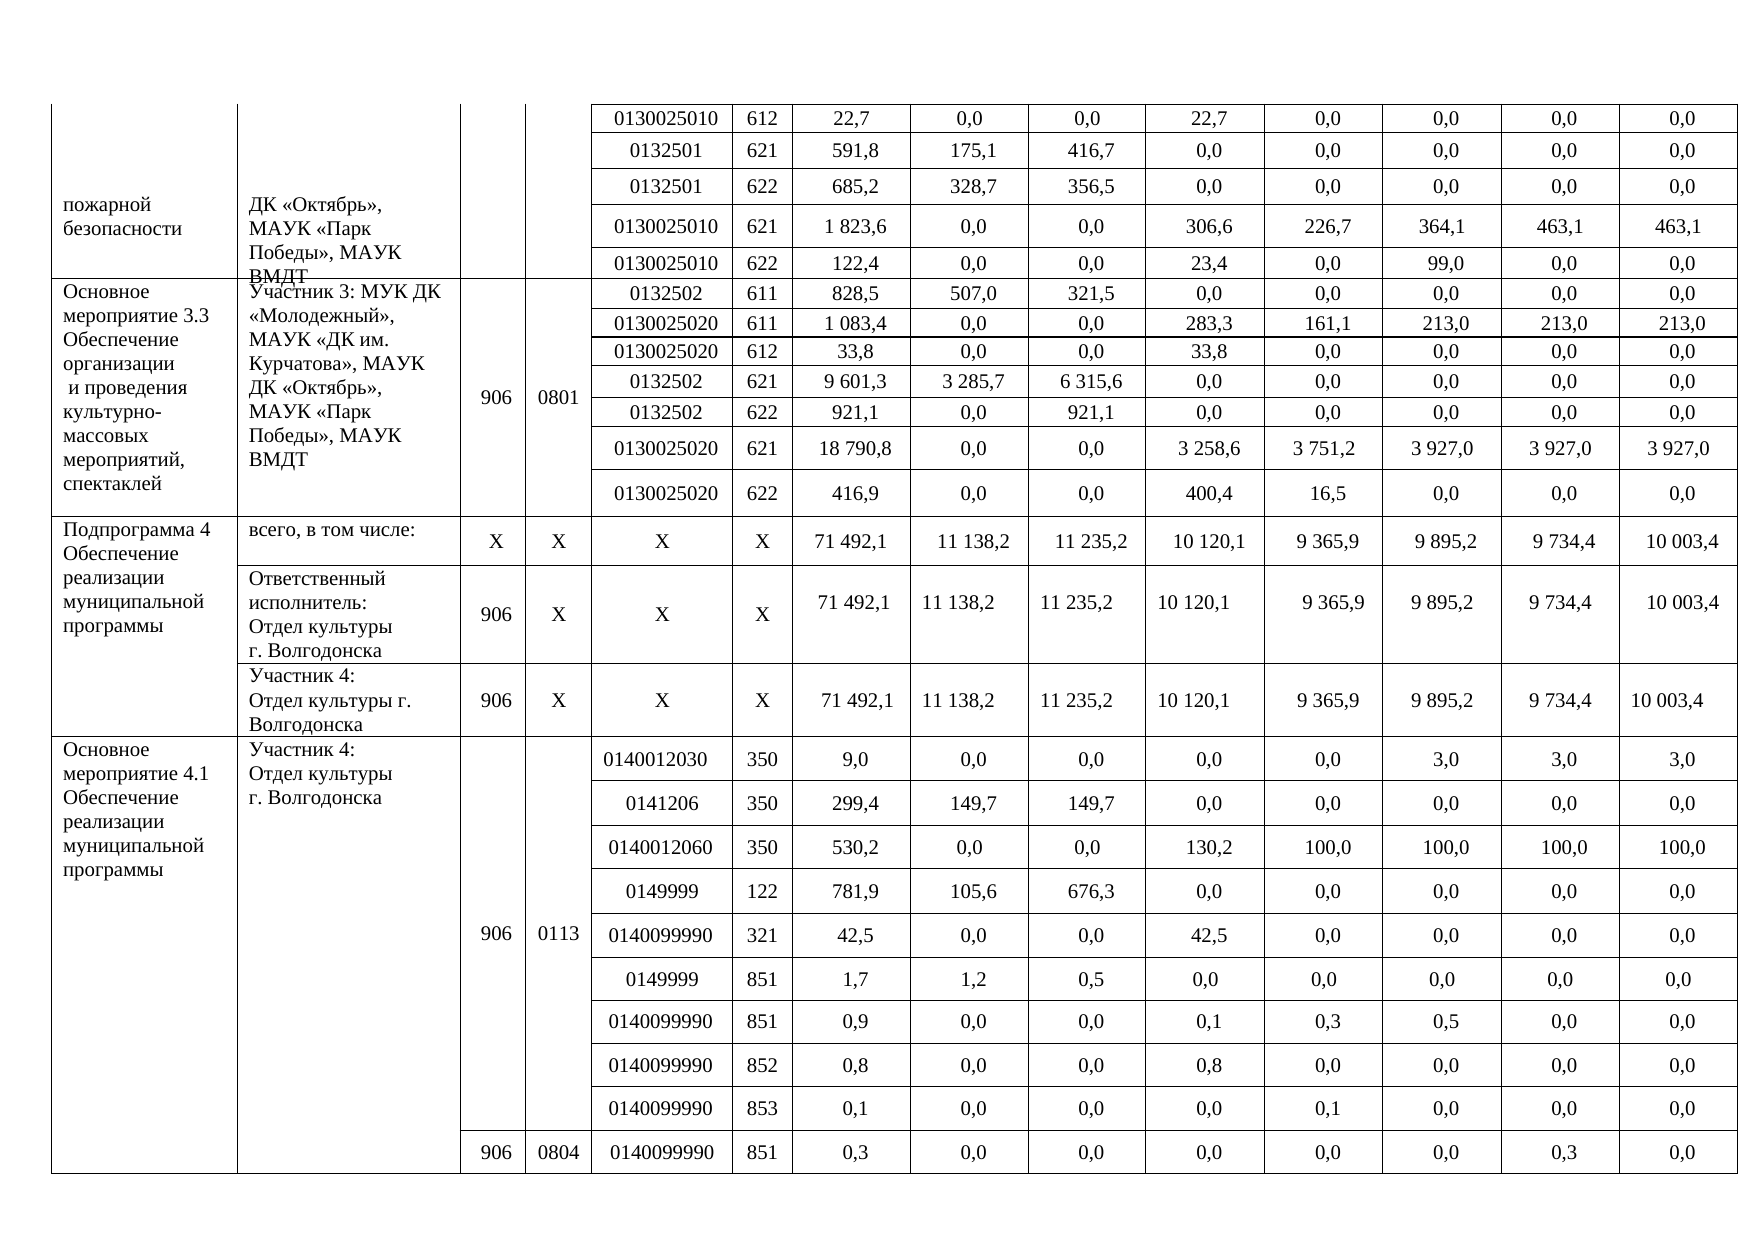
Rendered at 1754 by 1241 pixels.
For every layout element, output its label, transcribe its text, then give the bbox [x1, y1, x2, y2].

table_cell Х [526, 664, 591, 736]
table_cell 9 365,9 [1265, 517, 1382, 565]
table_cell 122 [733, 869, 792, 912]
table_cell 0,0 [911, 1131, 1028, 1173]
table_cell 364,1 [1383, 205, 1501, 247]
table_cell 11 138,2 [911, 566, 1028, 662]
table_cell 10 120,1 [1146, 664, 1264, 736]
table_cell 0132502 [592, 279, 732, 308]
table_cell 0,0 [1265, 869, 1382, 912]
table_cell 0,0 [1146, 958, 1264, 999]
table_cell 0,0 [1620, 1131, 1737, 1173]
table_cell 130,2 [1146, 826, 1264, 868]
table_cell 6 315,6 [1029, 366, 1145, 397]
table_cell 0,0 [1265, 1131, 1382, 1173]
table_cell 0,3 [1502, 1131, 1619, 1173]
table_cell 0,0 [1383, 914, 1501, 957]
table_cell 0,0 [1502, 781, 1619, 825]
table_cell 9 734,4 [1502, 664, 1619, 736]
table_cell Основное мероприятие 4.1 Обеспечение реализации муниципальной программы [52, 737, 237, 1173]
table_cell 0,0 [1383, 169, 1501, 204]
table_cell 0,0 [1029, 1087, 1145, 1130]
table_cell 0,0 [1029, 338, 1145, 365]
table_cell 676,3 [1029, 869, 1145, 912]
table_cell 0,0 [1029, 826, 1145, 868]
table_cell 0,0 [1146, 398, 1264, 426]
table_cell 0,0 [1146, 279, 1264, 308]
table_cell 0130025010 [592, 205, 732, 247]
table_cell Основное мероприятие 3.3 Обеспечение организации и проведения культурно-массовых мероприятий, спектаклей [52, 279, 237, 516]
table_cell 0,0 [1620, 398, 1737, 426]
table_cell 0,0 [1146, 781, 1264, 825]
table_cell 621 [733, 427, 792, 469]
table_cell 852 [733, 1044, 792, 1086]
table_cell 0140099990 [592, 1131, 732, 1173]
table_cell 622 [733, 169, 792, 204]
table_cell Х [526, 566, 591, 662]
table_cell 0,0 [911, 737, 1028, 780]
table_cell 0,0 [1620, 169, 1737, 204]
table_cell 0,0 [1502, 470, 1619, 516]
table_cell 0,0 [1029, 248, 1145, 277]
table_cell 0140012030 [592, 737, 732, 780]
table_cell 100,0 [1502, 826, 1619, 868]
table_cell 100,0 [1265, 826, 1382, 868]
table_cell 99,0 [1383, 248, 1501, 277]
table_cell 0,0 [911, 1044, 1028, 1086]
table_cell 1 083,4 [793, 309, 910, 336]
table_cell 0,0 [1265, 366, 1382, 397]
table_cell 0132501 [592, 133, 732, 167]
table_cell 591,8 [793, 133, 910, 167]
table_cell 328,7 [911, 169, 1028, 204]
table_cell 0,0 [1383, 869, 1501, 912]
table_cell 9 365,9 [1265, 664, 1382, 736]
table_cell 0,0 [1029, 427, 1145, 469]
table_cell 350 [733, 781, 792, 825]
table_cell 906 [461, 566, 525, 662]
table_cell 612 [733, 338, 792, 365]
table_cell 350 [733, 826, 792, 868]
table_cell всего, в том числе: [238, 517, 460, 565]
table_cell 71 492,1 [793, 517, 910, 565]
table_cell 0130025020 [592, 338, 732, 365]
table_cell 851 [733, 958, 792, 999]
table_cell 3,0 [1383, 737, 1501, 780]
table_cell 0,0 [1029, 105, 1145, 132]
table_cell 0,0 [911, 470, 1028, 516]
table_cell 0,0 [1620, 1044, 1737, 1086]
table_cell 9 365,9 [1265, 566, 1382, 662]
table_cell 11 235,2 [1029, 566, 1145, 662]
table_cell 400,4 [1146, 470, 1264, 516]
table_cell 71 492,1 [793, 664, 910, 736]
table_cell 175,1 [911, 133, 1028, 167]
table_cell 0130025010 [592, 248, 732, 277]
table_cell 10 120,1 [1146, 566, 1264, 662]
table_cell 213,0 [1383, 309, 1501, 336]
table_cell Х [592, 566, 732, 662]
table_cell 463,1 [1620, 205, 1737, 247]
table_cell 0,0 [1146, 1087, 1264, 1130]
table_cell Х [592, 664, 732, 736]
table_cell 0,0 [1502, 338, 1619, 365]
table_cell 0,8 [1146, 1044, 1264, 1086]
table_cell 0141206 [592, 781, 732, 825]
table_cell 9 601,3 [793, 366, 910, 397]
table_cell 0,0 [1265, 279, 1382, 308]
table_cell 0,0 [1146, 869, 1264, 912]
table_cell 1,7 [793, 958, 910, 999]
table_cell 0,0 [911, 309, 1028, 336]
table_cell 3 927,0 [1383, 427, 1501, 469]
table_cell 10 003,4 [1620, 517, 1737, 565]
table_cell 0804 [526, 1131, 591, 1173]
table_cell 9 895,2 [1383, 517, 1501, 565]
table_cell 507,0 [911, 279, 1028, 308]
table_cell 0130025020 [592, 470, 732, 516]
table_cell 23,4 [1146, 248, 1264, 277]
table_cell 906 [461, 664, 525, 736]
table_cell 0140099990 [592, 1087, 732, 1130]
table_cell 611 [733, 309, 792, 336]
table_cell 0,0 [1265, 248, 1382, 277]
table_cell 0801 [526, 279, 591, 516]
table_cell Участник 3: МУК ДК «Молодежный», МАУК «ДК им. Курчатова», МАУК ДК «Октябрь», МАУК «Парк Победы», МАУК ВМДТ [238, 279, 460, 516]
table_cell Х [592, 517, 732, 565]
table_cell 0,5 [1383, 1001, 1501, 1042]
table_cell 906 [461, 737, 525, 1130]
table_cell 0,0 [1620, 105, 1737, 132]
table_cell 299,4 [793, 781, 910, 825]
table_cell Ответственный исполнитель: Отдел культуры г. Волгодонска [238, 566, 460, 662]
table_cell 0,0 [1502, 105, 1619, 132]
table_cell 1 823,6 [793, 205, 910, 247]
table_cell 11 138,2 [911, 664, 1028, 736]
table_cell 0,0 [1265, 398, 1382, 426]
table_cell 0,0 [911, 826, 1028, 868]
table_cell 0,0 [1502, 958, 1619, 999]
table_cell 3 258,6 [1146, 427, 1264, 469]
table_cell 100,0 [1383, 826, 1501, 868]
table_cell 11 235,2 [1029, 664, 1145, 736]
table_cell 9 734,4 [1502, 517, 1619, 565]
table_cell Подпрограмма 4 Обеспечение реализации муниципальной программы [52, 517, 237, 736]
table_cell 0130025020 [592, 309, 732, 336]
table_cell 622 [733, 470, 792, 516]
table_cell 621 [733, 133, 792, 167]
table_cell 921,1 [793, 398, 910, 426]
table_cell 0,0 [1502, 248, 1619, 277]
table_cell 9 734,4 [1502, 566, 1619, 662]
table_cell 0,3 [793, 1131, 910, 1173]
table_cell Х [733, 566, 792, 662]
table_cell 0,0 [1146, 1131, 1264, 1173]
table_cell 0,0 [1265, 781, 1382, 825]
table_cell 0,0 [1502, 169, 1619, 204]
table_cell 0130025020 [592, 427, 732, 469]
table_cell 0,0 [911, 248, 1028, 277]
table_cell 853 [733, 1087, 792, 1130]
table_cell 416,9 [793, 470, 910, 516]
table_cell 0132502 [592, 398, 732, 426]
table_cell 0,0 [1620, 1087, 1737, 1130]
table_cell 0132502 [592, 366, 732, 397]
table_cell 0,0 [1146, 133, 1264, 167]
table_cell 781,9 [793, 869, 910, 912]
table_cell 0,0 [1265, 737, 1382, 780]
table_cell 612 [733, 105, 792, 132]
table_cell 3,0 [1620, 737, 1737, 780]
table_cell 0,0 [911, 1087, 1028, 1130]
table_cell 0,0 [1620, 914, 1737, 957]
table_cell 0,0 [1502, 869, 1619, 912]
table_cell Х [461, 517, 525, 565]
table_cell 622 [733, 248, 792, 277]
table_cell 42,5 [793, 914, 910, 957]
table_cell 0,0 [1620, 366, 1737, 397]
table_cell 0,0 [1029, 1001, 1145, 1042]
table_cell 3 927,0 [1620, 427, 1737, 469]
table_cell 0,0 [1383, 133, 1501, 167]
table_cell 10 003,4 [1620, 566, 1737, 662]
table_cell 33,8 [1146, 338, 1264, 365]
table_cell 0,0 [1620, 133, 1737, 167]
table_cell 0,0 [1502, 1087, 1619, 1130]
table_cell 321,5 [1029, 279, 1145, 308]
table_cell 0,0 [1620, 279, 1737, 308]
table_cell 11 235,2 [1029, 517, 1145, 565]
table_cell 0,0 [1265, 133, 1382, 167]
table_cell Х [733, 664, 792, 736]
table_cell 350 [733, 737, 792, 780]
table_cell 0130025010 [592, 105, 732, 132]
table_cell 611 [733, 279, 792, 308]
table_cell 0,0 [1265, 169, 1382, 204]
table_cell Участник 4: Отдел культуры г. Волгодонска [238, 737, 460, 1173]
table_cell 100,0 [1620, 826, 1737, 868]
table_cell 0,0 [1146, 737, 1264, 780]
table_cell 851 [733, 1131, 792, 1173]
table_cell 3 285,7 [911, 366, 1028, 397]
table_cell 161,1 [1265, 309, 1382, 336]
table_cell 283,3 [1146, 309, 1264, 336]
table_cell 71 492,1 [793, 566, 910, 662]
table_cell 213,0 [1620, 309, 1737, 336]
table_cell 621 [733, 366, 792, 397]
table_cell 0,0 [1265, 1044, 1382, 1086]
table_cell 0140099990 [592, 1044, 732, 1086]
table_cell 16,5 [1265, 470, 1382, 516]
table_cell 226,7 [1265, 205, 1382, 247]
table_cell 0,0 [911, 1001, 1028, 1042]
table_cell 0,5 [1029, 958, 1145, 999]
table_cell 0,0 [1502, 1044, 1619, 1086]
table_cell 0,0 [1502, 1001, 1619, 1042]
table_cell 0,0 [1146, 169, 1264, 204]
table_cell 0,0 [1029, 1131, 1145, 1173]
table_cell 0,0 [1029, 1044, 1145, 1086]
table_cell 0,0 [1383, 958, 1501, 999]
table_cell 685,2 [793, 169, 910, 204]
table_cell 0,1 [793, 1087, 910, 1130]
table_cell 10 120,1 [1146, 517, 1264, 565]
table_cell 18 790,8 [793, 427, 910, 469]
table_cell 0,0 [1265, 958, 1382, 999]
table_cell 906 [461, 1131, 525, 1173]
table_cell 213,0 [1502, 309, 1619, 336]
table_cell 0,1 [1265, 1087, 1382, 1130]
table_cell 0,9 [793, 1001, 910, 1042]
table_cell 0,0 [1383, 1131, 1501, 1173]
table_cell 828,5 [793, 279, 910, 308]
table_cell Х [733, 517, 792, 565]
table_cell 0140099990 [592, 914, 732, 957]
table_cell 105,6 [911, 869, 1028, 912]
table_cell 0,0 [1383, 470, 1501, 516]
table_cell 0,0 [1383, 105, 1501, 132]
table_cell 3 751,2 [1265, 427, 1382, 469]
table_cell 0,0 [1620, 470, 1737, 516]
table_cell 0,0 [1620, 958, 1737, 999]
table_cell 22,7 [1146, 105, 1264, 132]
table_cell Участник 4: Отдел культуры г. Волгодонска [238, 664, 460, 736]
table_cell 0113 [526, 737, 591, 1130]
table_cell 0,0 [911, 914, 1028, 957]
table_cell 416,7 [1029, 133, 1145, 167]
table_cell 0,1 [1146, 1001, 1264, 1042]
table_cell 0,3 [1265, 1001, 1382, 1042]
table_cell 306,6 [1146, 205, 1264, 247]
table_cell 0,0 [1265, 914, 1382, 957]
table_cell 0,0 [1265, 338, 1382, 365]
table_cell 22,7 [793, 105, 910, 132]
table_cell 0149999 [592, 958, 732, 999]
table_cell 122,4 [793, 248, 910, 277]
table_cell 0,0 [1029, 470, 1145, 516]
table_cell 321 [733, 914, 792, 957]
table_cell 33,8 [793, 338, 910, 365]
table_cell 0,0 [1502, 366, 1619, 397]
table_cell 0,0 [1620, 1001, 1737, 1042]
table_cell 9 895,2 [1383, 664, 1501, 736]
table_cell 463,1 [1502, 205, 1619, 247]
table_cell 0,0 [1383, 398, 1501, 426]
table_cell 0,0 [1620, 248, 1737, 277]
table_cell 356,5 [1029, 169, 1145, 204]
table_cell 0,0 [911, 427, 1028, 469]
table_cell Х [526, 517, 591, 565]
table_cell 0,0 [1029, 309, 1145, 336]
table_cell 42,5 [1146, 914, 1264, 957]
table_cell 11 138,2 [911, 517, 1028, 565]
table_cell 0140099990 [592, 1001, 732, 1042]
table_cell 0,0 [911, 105, 1028, 132]
table_cell 0,0 [1029, 737, 1145, 780]
table_cell 0,8 [793, 1044, 910, 1086]
table_cell 906 [461, 279, 525, 516]
table_cell 0,0 [1502, 279, 1619, 308]
table_cell 0,0 [1383, 1087, 1501, 1130]
table_cell 530,2 [793, 826, 910, 868]
table_cell 621 [733, 205, 792, 247]
table_cell 0,0 [1383, 366, 1501, 397]
table_cell 149,7 [911, 781, 1028, 825]
table_cell 851 [733, 1001, 792, 1042]
table_cell 921,1 [1029, 398, 1145, 426]
table_cell 0,0 [1620, 869, 1737, 912]
table_cell 0,0 [1620, 781, 1737, 825]
table_cell 3,0 [1502, 737, 1619, 780]
table_cell 0140012060 [592, 826, 732, 868]
table_cell 0,0 [911, 205, 1028, 247]
table_cell 0,0 [1146, 366, 1264, 397]
table_cell 3 927,0 [1502, 427, 1619, 469]
table_cell 0,0 [1502, 398, 1619, 426]
table_cell 9 895,2 [1383, 566, 1501, 662]
table_cell 10 003,4 [1620, 664, 1737, 736]
table_cell 9,0 [793, 737, 910, 780]
table_cell 0,0 [1383, 338, 1501, 365]
table_cell 1,2 [911, 958, 1028, 999]
table_cell 622 [733, 398, 792, 426]
table_cell 0,0 [911, 398, 1028, 426]
table_cell 0,0 [1502, 133, 1619, 167]
table_cell 0,0 [1029, 205, 1145, 247]
table_cell 0132501 [592, 169, 732, 204]
table_cell 149,7 [1029, 781, 1145, 825]
table_cell 0,0 [1265, 105, 1382, 132]
table_cell 0,0 [1620, 338, 1737, 365]
table_cell 0,0 [1383, 279, 1501, 308]
table_cell 0,0 [1502, 914, 1619, 957]
table_cell 0,0 [1383, 1044, 1501, 1086]
table_cell 0,0 [1383, 781, 1501, 825]
table_cell 0,0 [911, 338, 1028, 365]
table_cell 0149999 [592, 869, 732, 912]
table_cell 0,0 [1029, 914, 1145, 957]
